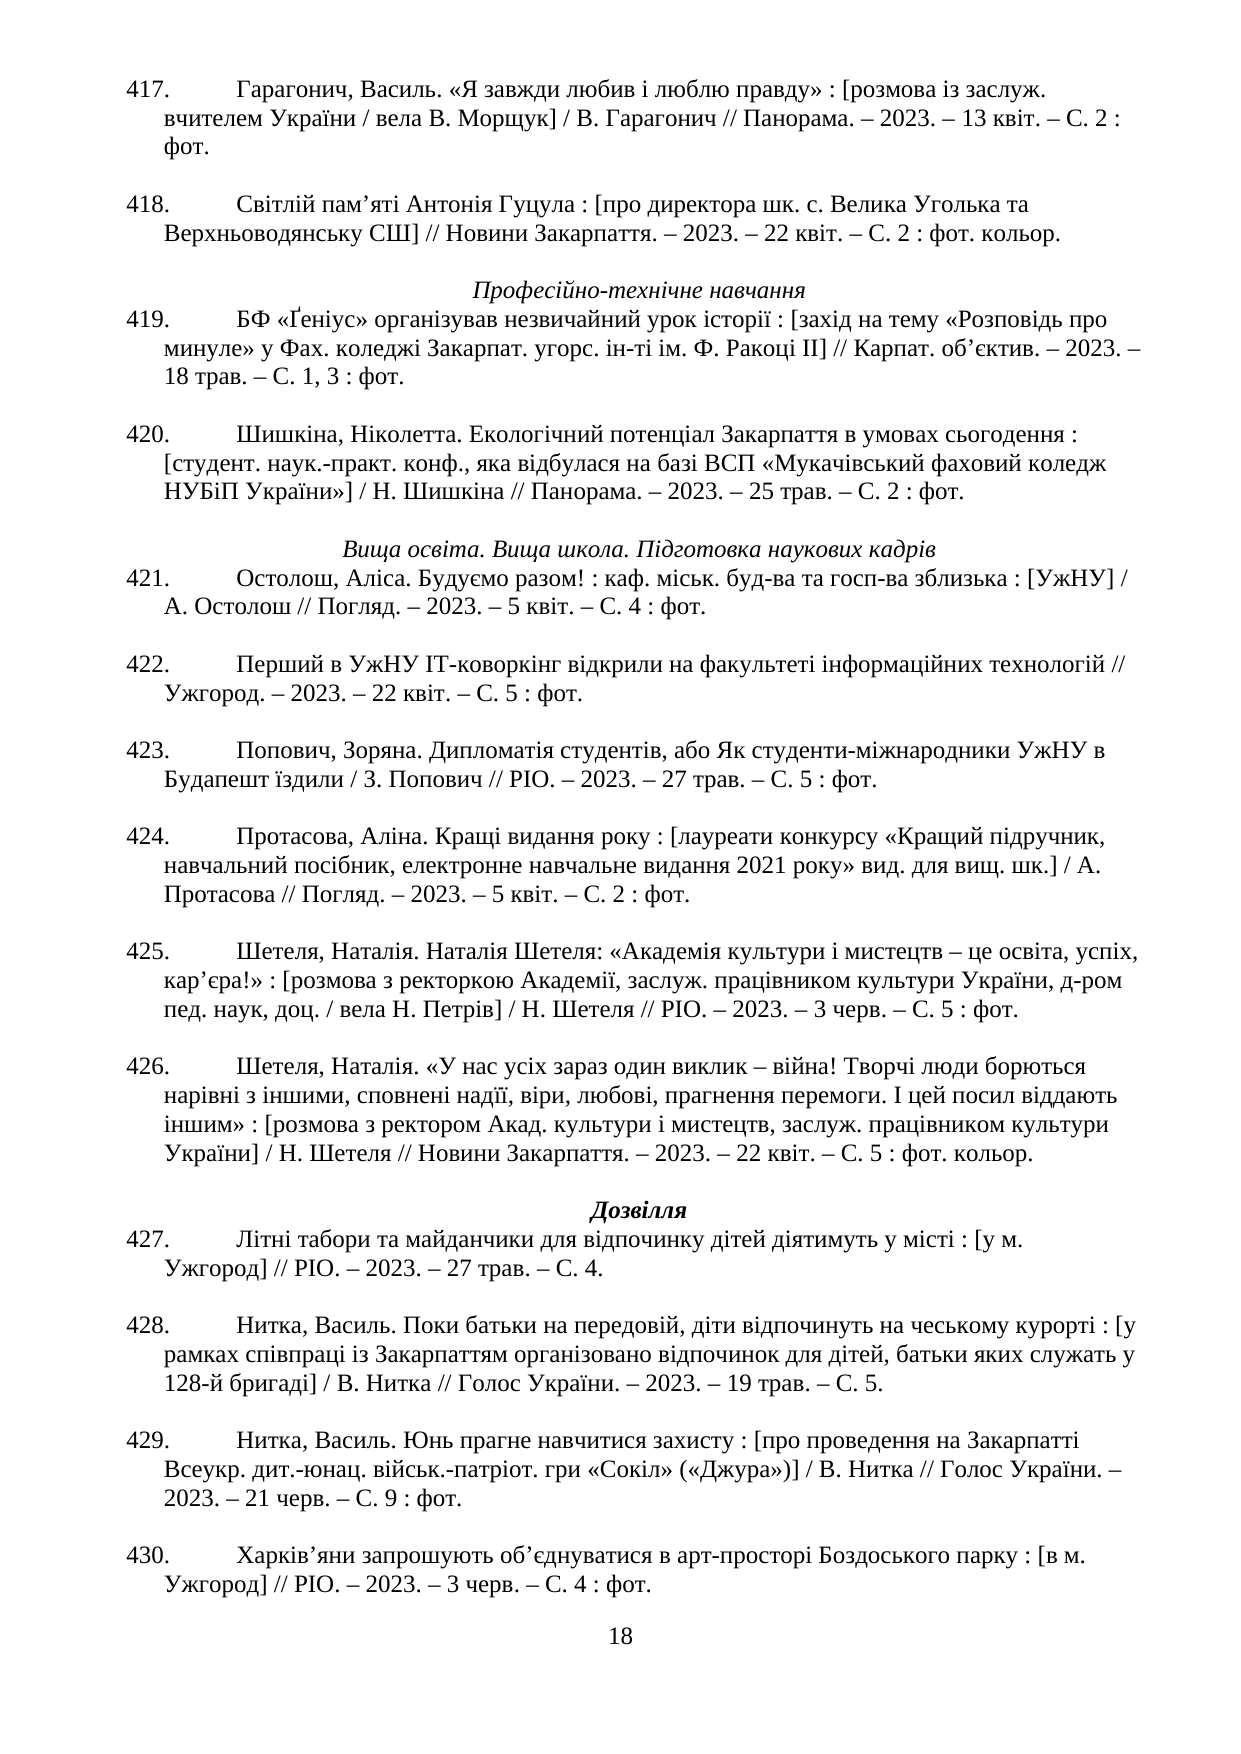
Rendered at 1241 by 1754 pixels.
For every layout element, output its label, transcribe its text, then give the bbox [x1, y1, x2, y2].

list Літні табори та майданчики для відпочинку дітей діятимуть у місті : [у м. Ужгород] // РІО. – 2023. – 27 трав. – С. 4. [126, 1224, 1152, 1281]
text Вища освіта. Вища школа. Підготовка наукових кадрів [126, 534, 1152, 563]
list Харків’яни запрошують об’єднуватися в арт-просторі Боздоського парку : [в м. Ужгород] // РІО. – 2023. – 3 черв. – С. 4 : фот. [126, 1540, 1152, 1598]
list Попович, Зоряна. Дипломатія студентів, або Як студенти-міжнародники УжНУ в Будапешт їздили / З. Попович // РІО. – 2023. – 27 трав. – С. 5 : фот. [126, 735, 1152, 793]
list Гарагонич, Василь. «Я завжди любив і люблю правду» : [розмова із заслуж. вчителем України / вела В. Морщук] / В. Гарагонич // Панорама. – 2023. – 13 квіт. – С. 2 : фот. [126, 74, 1152, 160]
text Дозвілля [126, 1195, 1152, 1224]
list Протасова, Аліна. Кращі видання року : [лауреати конкурсу «Кращий підручник, навчальний посібник, електронне навчальне видання 2021 року» вид. для вищ. шк.] / А. Протасова // Погляд. – 2023. – 5 квіт. – С. 2 : фот. [126, 821, 1152, 908]
list Перший в УжНУ ІТ-коворкінг відкрили на факультеті інформаційних технологій // Ужгород. – 2023. – 22 квіт. – С. 5 : фот. [126, 649, 1152, 706]
list Нитка, Василь. Поки батьки на передовій, діти відпочинуть на чеському курорті : [у рамках співпраці із Закарпаттям організовано відпочинок для дітей, батьки яких служать у 128-й бригаді] / В. Нитка // Голос України. – 2023. – 19 трав. – С. 5. [126, 1310, 1152, 1396]
list БФ «Ґеніус» організував незвичайний урок історії : [захід на тему «Розповідь про минуле» у Фах. коледжі Закарпат. угорс. ін-ті ім. Ф. Ракоці ІІ] // Карпат. об’єктив. – 2023. – 18 трав. – С. 1, 3 : фот. [126, 304, 1152, 390]
list Шишкіна, Ніколетта. Екологічний потенціал Закарпаття в умовах сьогодення : [студент. наук.-практ. конф., яка відбулася на базі ВСП «Мукачівський фаховий коледж НУБіП України»] / Н. Шишкіна // Панорама. – 2023. – 25 трав. – С. 2 : фот. [126, 419, 1152, 505]
list Шетеля, Наталія. «У нас усіх зараз один виклик – війна! Творчі люди борються нарівні з іншими, сповнені надїї, віри, любові, прагнення перемоги. І цей посил віддають іншим» : [розмова з ректором Акад. культури і мистецтв, заслуж. працівником культури України] / Н. Шетеля // Новини Закарпаття. – 2023. – 22 квіт. – С. 5 : фот. кольор. [126, 1051, 1152, 1166]
list Нитка, Василь. Юнь прагне навчитися захисту : [про проведення на Закарпатті Всеукр. дит.-юнац. військ.-патріот. гри «Сокіл» («Джура»)] / В. Нитка // Голос України. – 2023. – 21 черв. – С. 9 : фот. [126, 1425, 1152, 1511]
list Остолош, Аліса. Будуємо разом! : каф. міськ. буд-ва та госп-ва зблизька : [УжНУ] / А. Остолош // Погляд. – 2023. – 5 квіт. – С. 4 : фот. [126, 563, 1152, 620]
list Світлій пам’яті Антонія Гуцула : [про директора шк. с. Велика Уголька та Верхньоводянську СШ] // Новини Закарпаття. – 2023. – 22 квіт. – С. 2 : фот. кольор. [126, 189, 1152, 246]
text Професійно-технічне навчання [126, 275, 1152, 304]
list Шетеля, Наталія. Наталія Шетеля: «Академія культури і мистецтв – це освіта, успіх, кар’єра!» : [розмова з ректоркою Академії, заслуж. працівником культури України, д-ром пед. наук, доц. / вела Н. Петрів] / Н. Шетеля // РІО. – 2023. – 3 черв. – С. 5 : фот. [126, 936, 1152, 1023]
